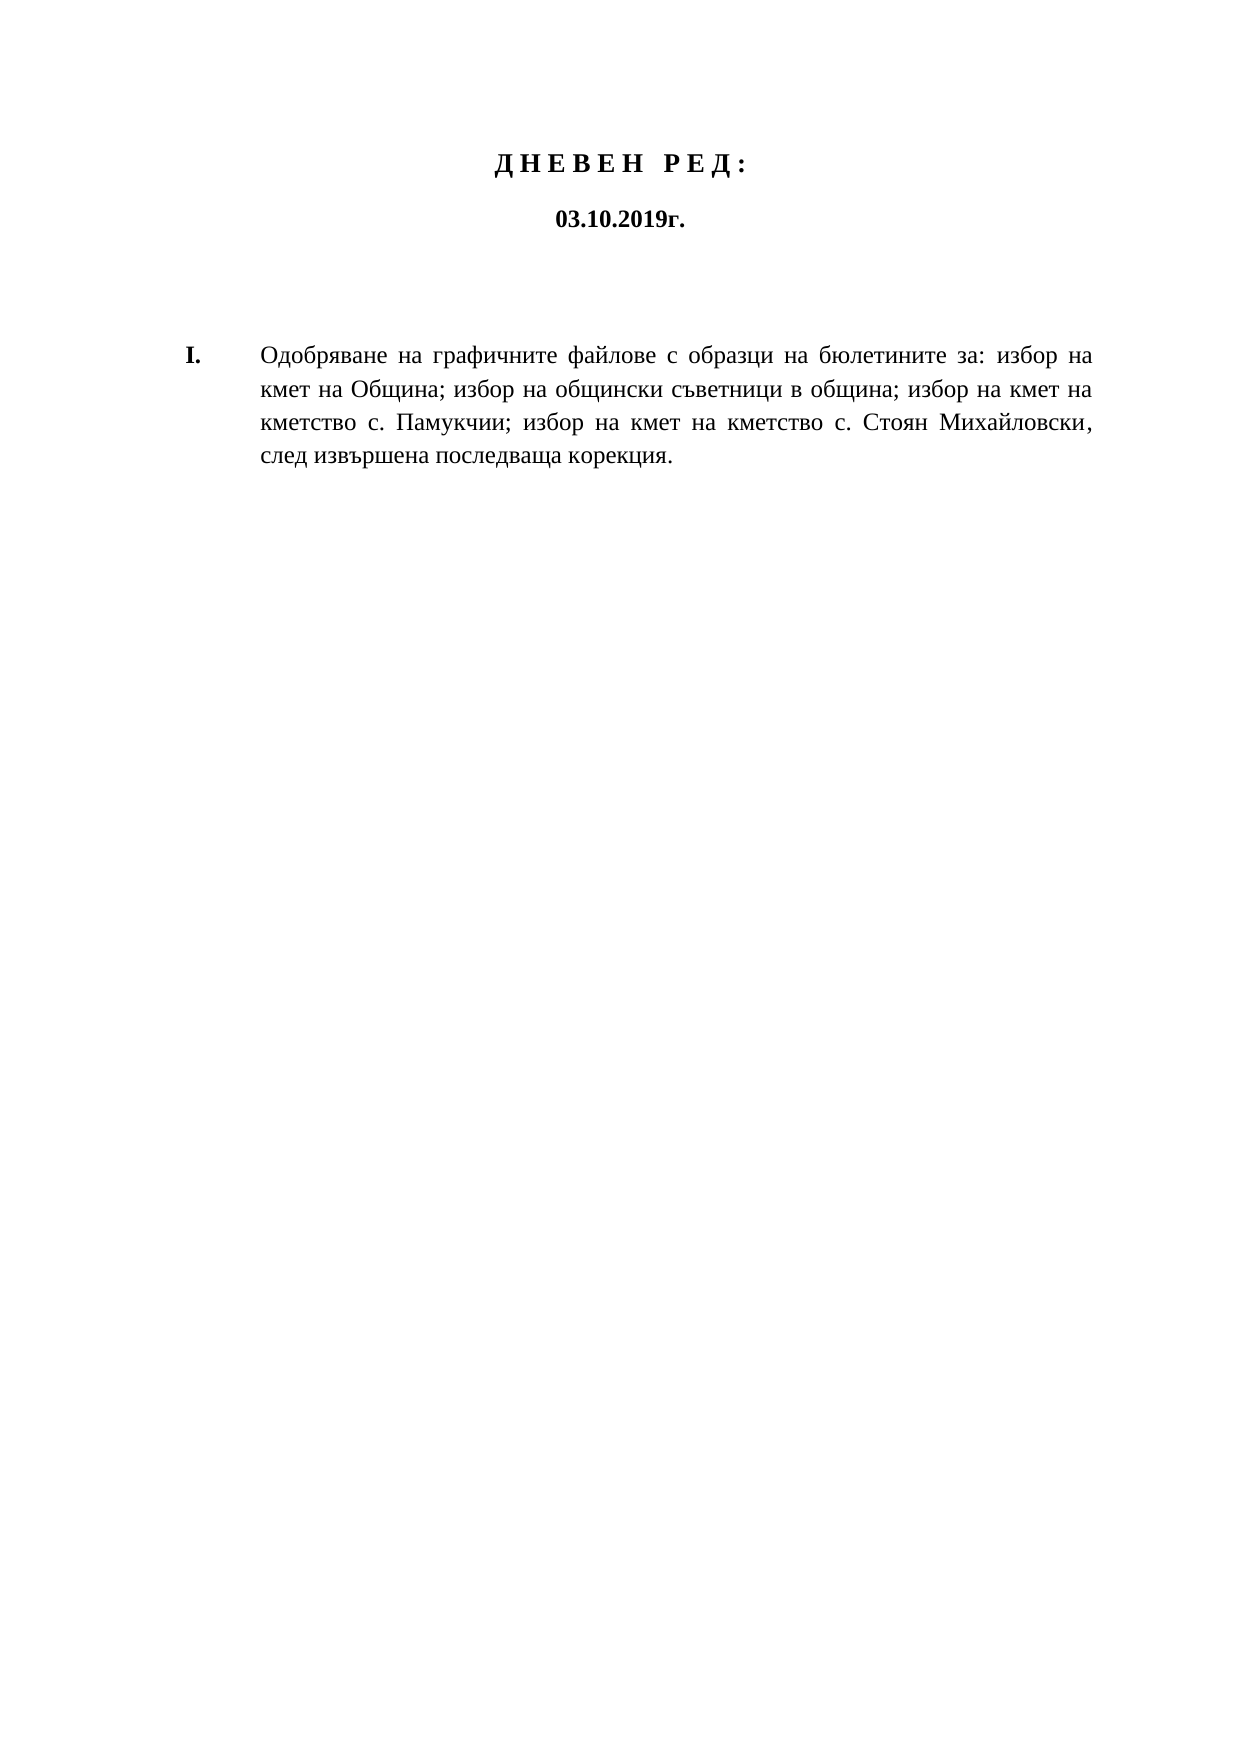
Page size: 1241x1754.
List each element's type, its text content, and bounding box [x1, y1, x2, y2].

list Одобряване на графичните файлове с образци на бюлетините за: избор на кмет на Община; избор на общински съветници в община; избор на кмет на кметство с. Памукчии; избор на кмет на кметство с. Стоян Михайловски, след извършена последваща корекция. [185, 341, 1093, 468]
text 03.10.2019г. [148, 204, 1093, 233]
text Д Н Е В Е Н Р Е Д : [148, 148, 1093, 179]
